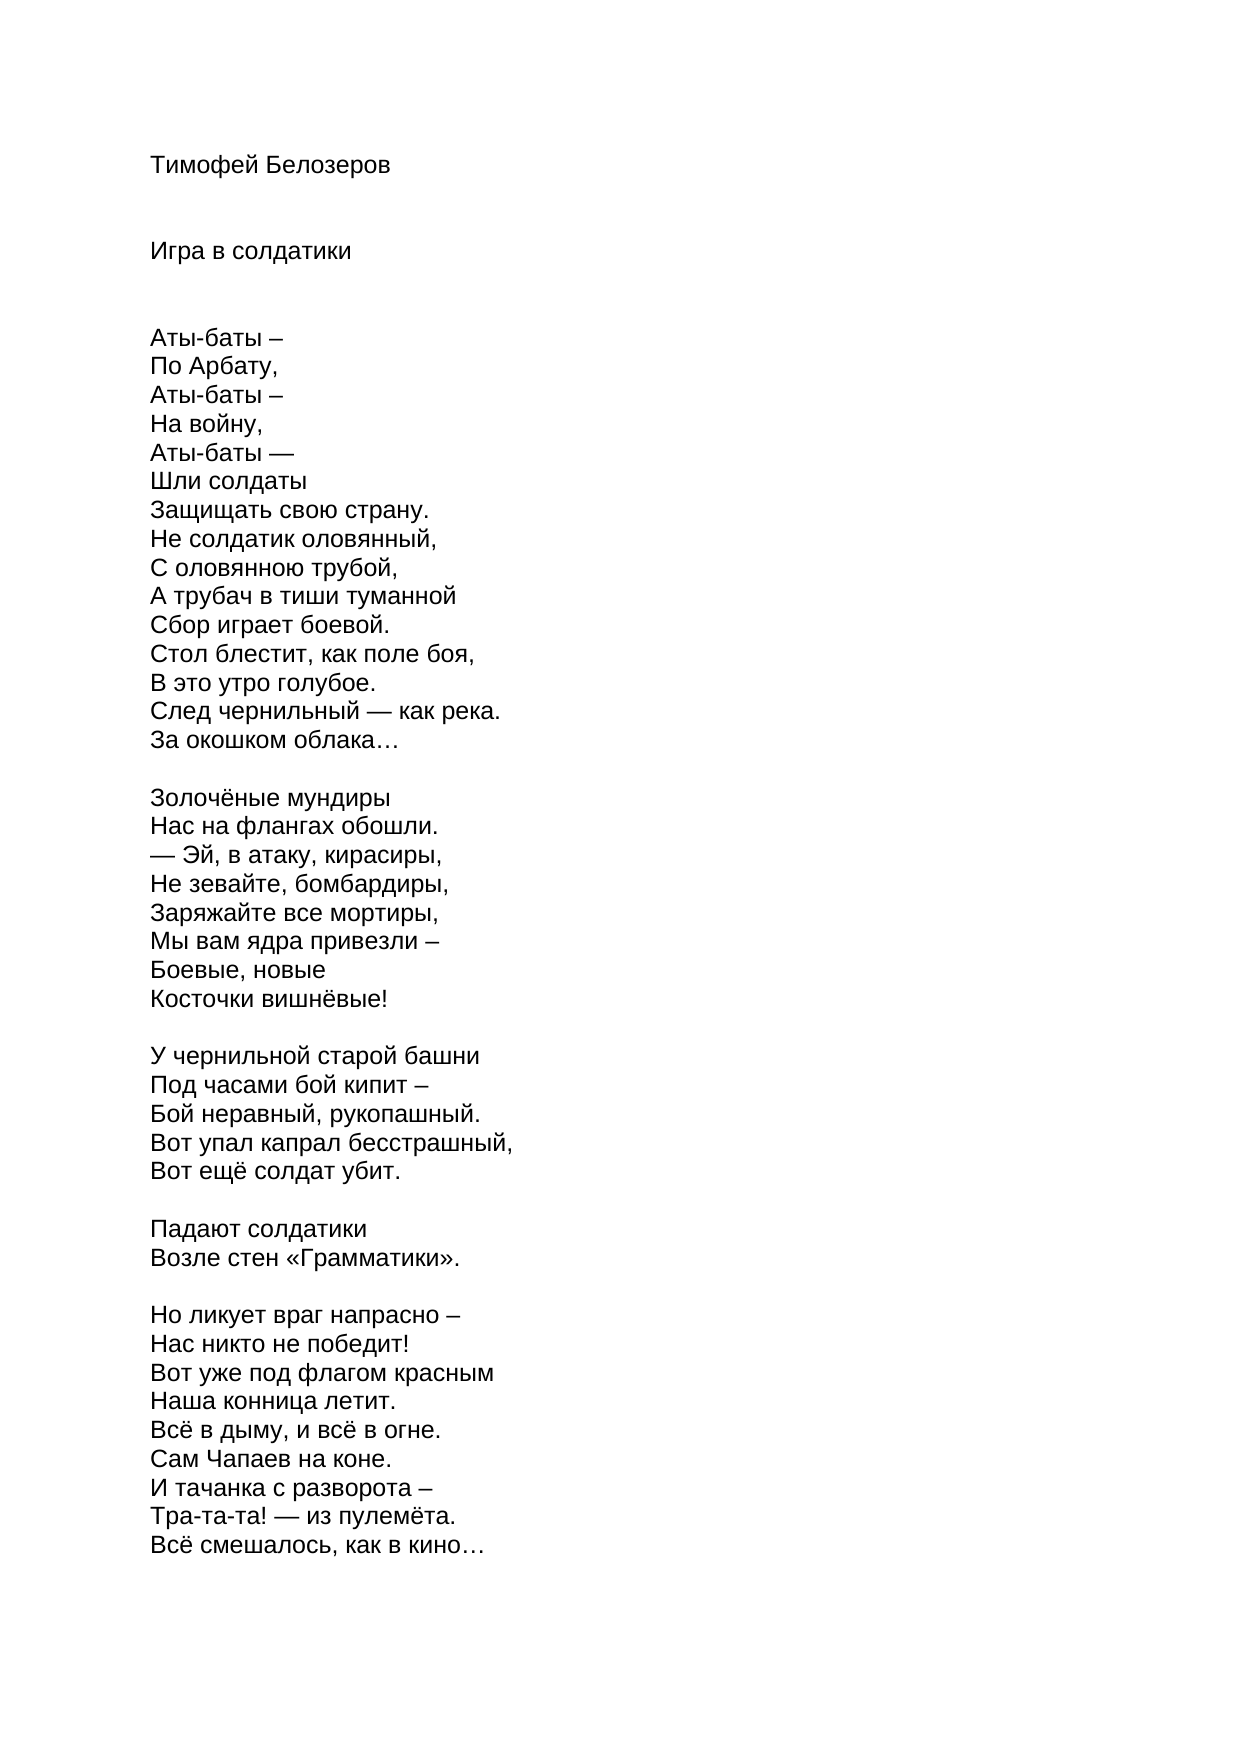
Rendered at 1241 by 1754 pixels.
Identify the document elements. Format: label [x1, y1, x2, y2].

text [150, 150, 1090, 1587]
